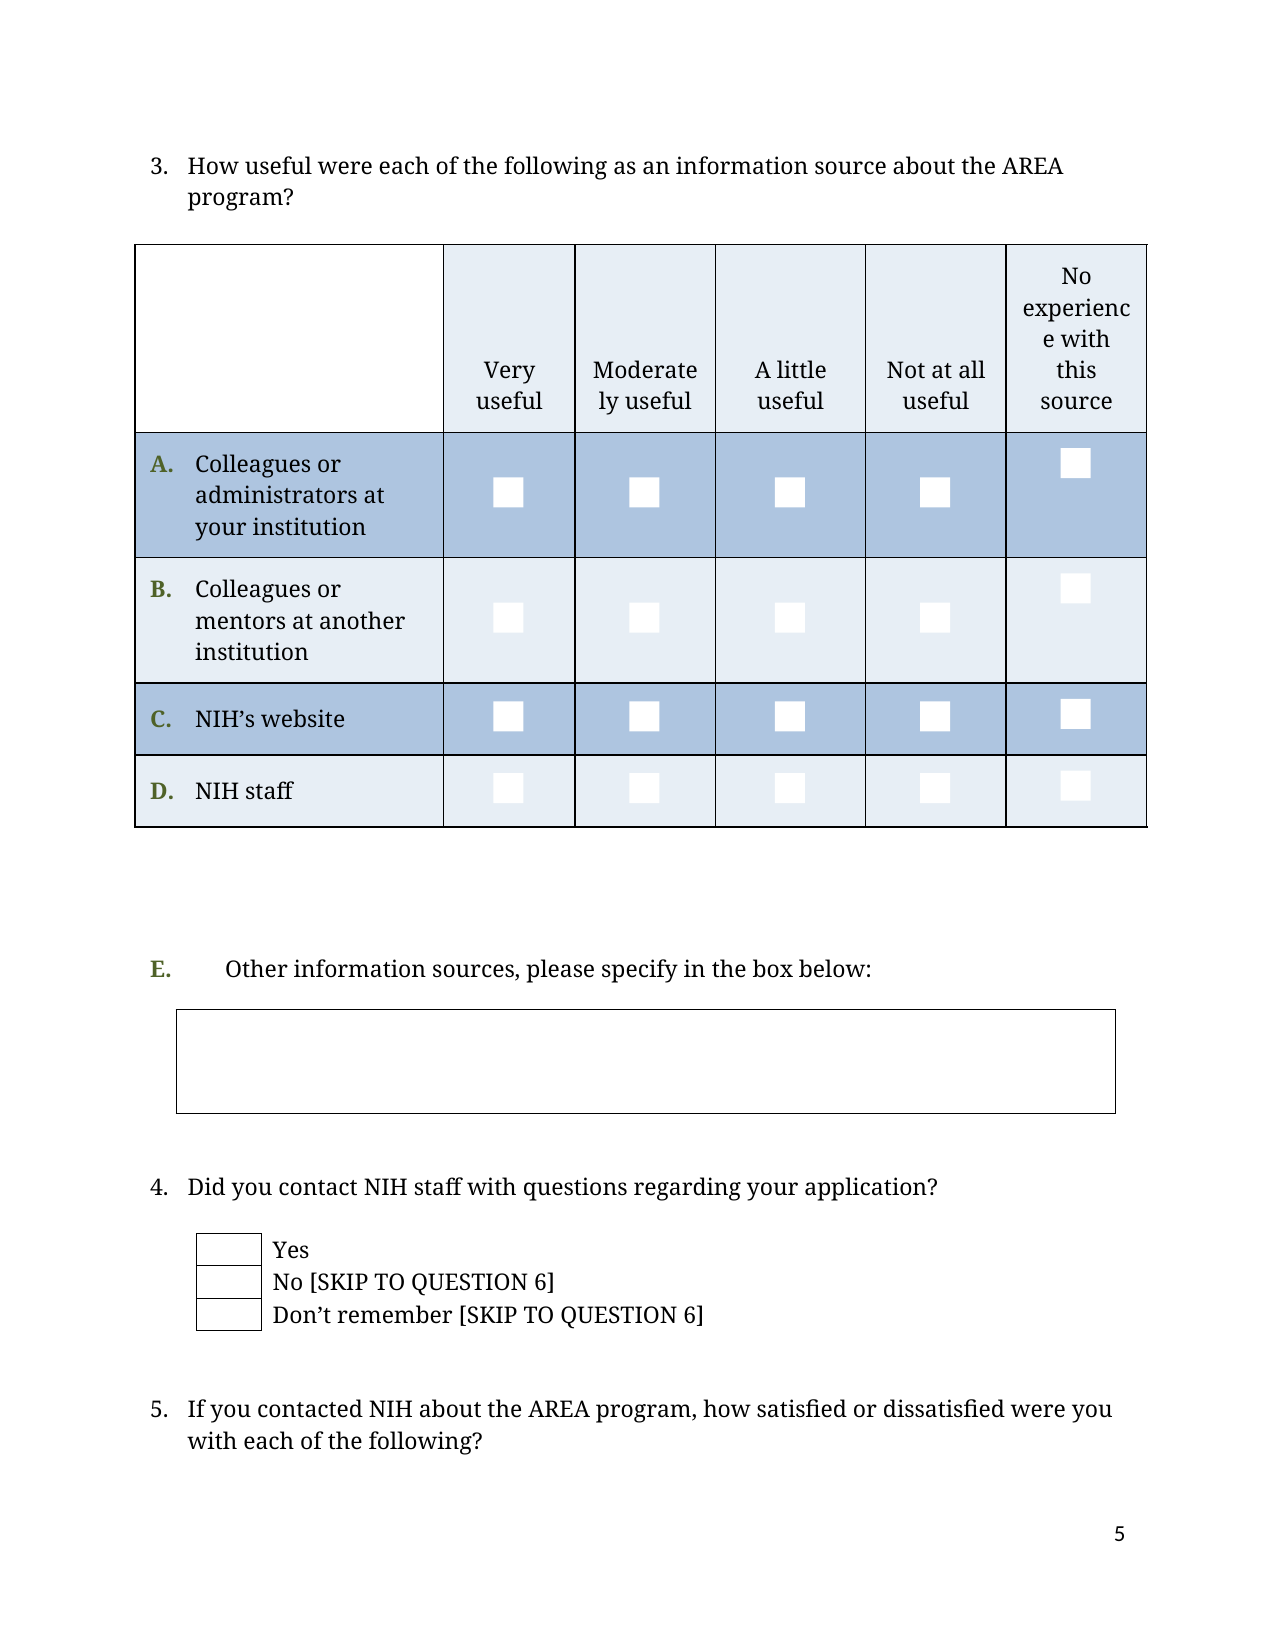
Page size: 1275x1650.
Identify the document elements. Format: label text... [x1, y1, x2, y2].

table_header Yes [262, 1233, 1113, 1265]
table_cell [444, 684, 574, 754]
table_cell [716, 433, 865, 557]
table_cell [866, 756, 1005, 826]
table_cell [576, 558, 715, 682]
list If you contacted NIH about the AREA program, how satisfied or dissatisfied were you with each of the following? [150, 1393, 1125, 1456]
table_header [177, 1010, 1115, 1113]
table_header [197, 1234, 261, 1265]
list How useful were each of the following as an information source about the AREA program? [150, 150, 1125, 212]
table_cell [444, 558, 574, 682]
table_cell [444, 433, 574, 557]
table_cell c. NIH’s website [136, 684, 443, 754]
table_cell b. Colleagues or mentors at another institution [136, 558, 443, 682]
table_cell [1007, 558, 1146, 682]
table_cell [866, 433, 1005, 557]
table_header No experience with this source [1007, 245, 1146, 432]
table_cell a. Colleagues or administrators at your institution [136, 433, 443, 557]
table_cell Don’t remember [SKIP TO QUESTION 6] [262, 1298, 1113, 1330]
table_cell d. NIH staff [136, 756, 443, 826]
table_cell [716, 684, 865, 754]
list Did you contact NIH staff with questions regarding your application? [150, 1171, 1125, 1202]
table_cell No [SKIP TO QUESTION 6] [262, 1265, 1113, 1298]
table_cell [716, 558, 865, 682]
table_header Not at all useful [866, 245, 1005, 432]
table_header Very useful [444, 245, 574, 432]
table_header Moderately useful [576, 245, 715, 432]
table_cell [716, 756, 865, 826]
table_cell [1007, 756, 1146, 826]
table_cell [197, 1299, 261, 1330]
table_cell [576, 684, 715, 754]
table_cell [866, 558, 1005, 682]
table_cell [576, 433, 715, 557]
table_header A little useful [716, 245, 865, 432]
table_cell [866, 684, 1005, 754]
table_cell [1007, 433, 1146, 557]
table_cell [1007, 684, 1146, 754]
text E. Other information sources, please specify in the box below: [150, 952, 1125, 984]
table_cell [576, 756, 715, 826]
table_header [136, 245, 443, 432]
table_cell [444, 756, 574, 826]
table_cell [197, 1266, 261, 1298]
